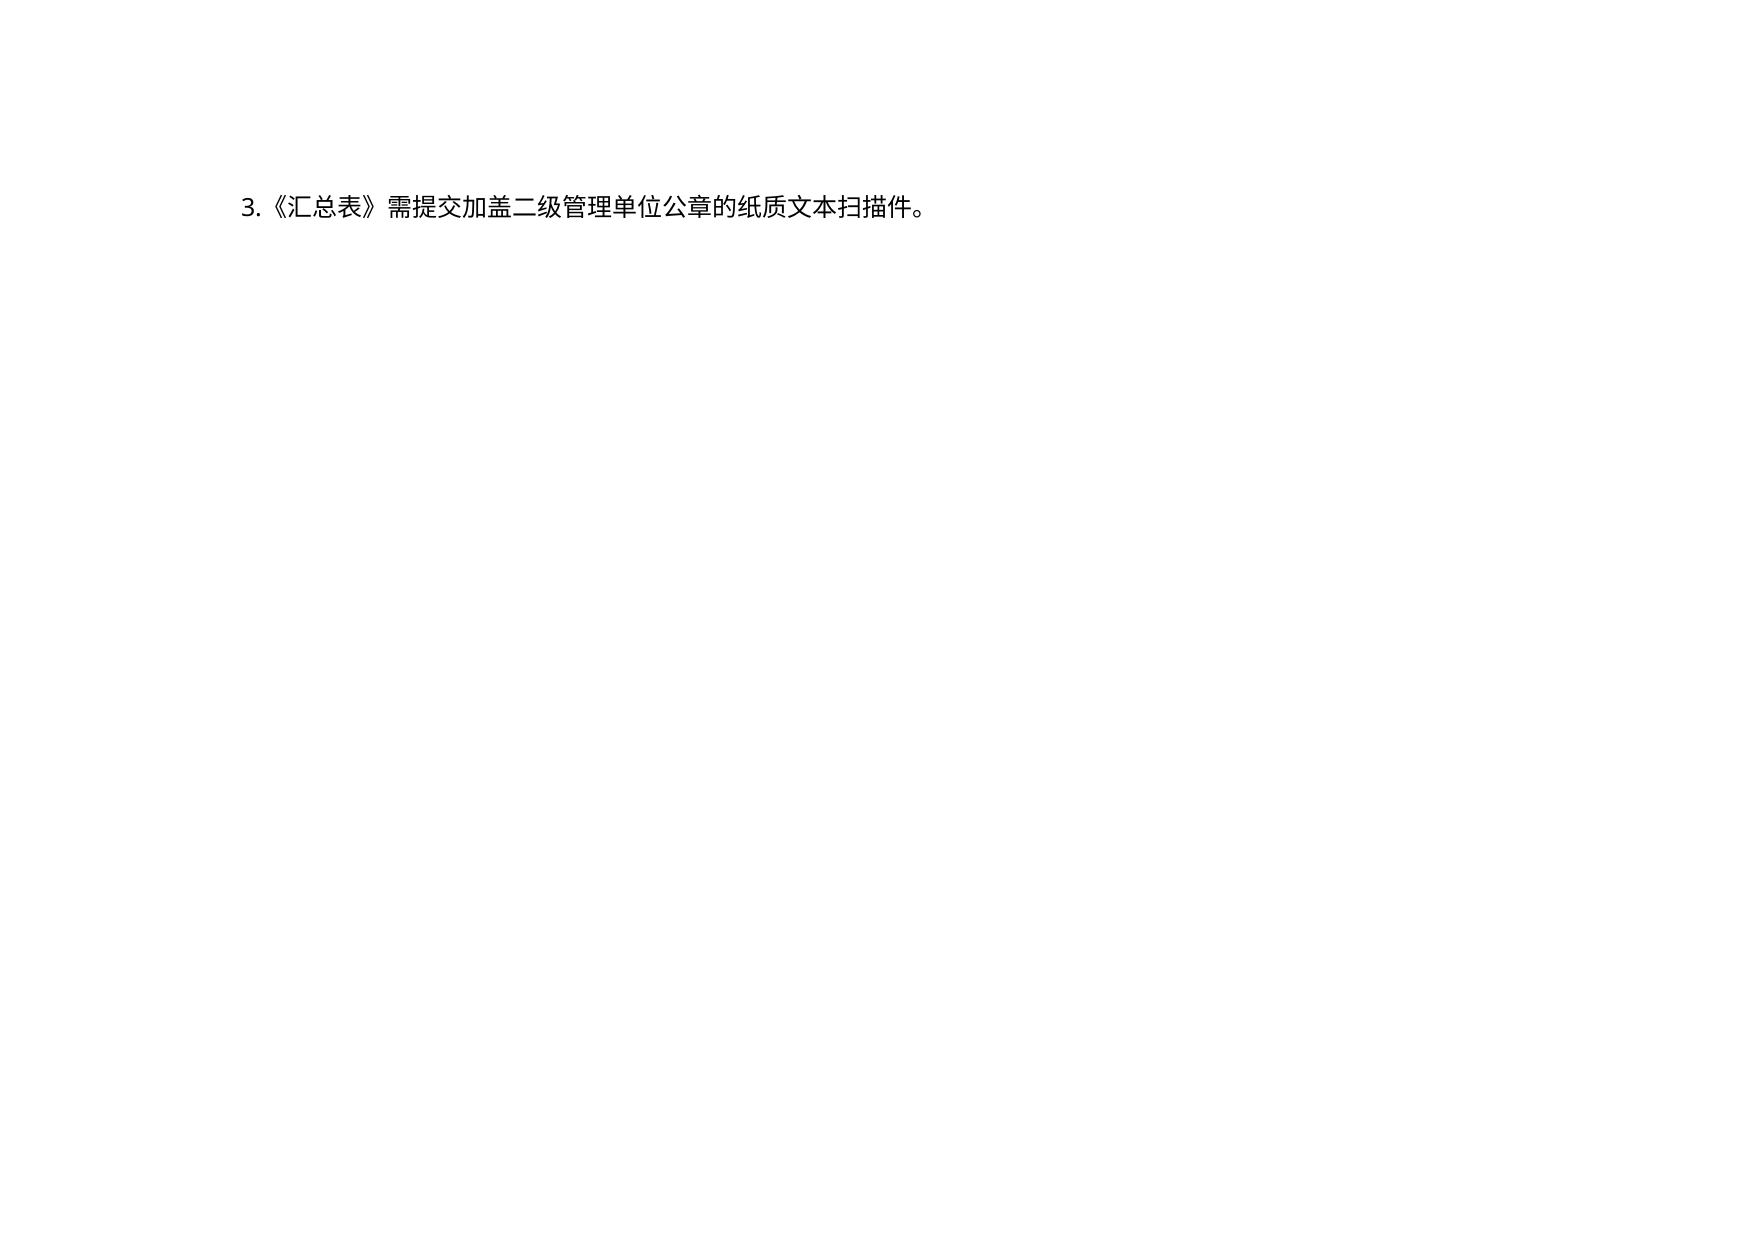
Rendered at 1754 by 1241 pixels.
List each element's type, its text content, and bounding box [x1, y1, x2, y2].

text 3.《汇总表》需提交加盖二级管理单位公章的纸质文本扫描件。 [150, 173, 1604, 238]
